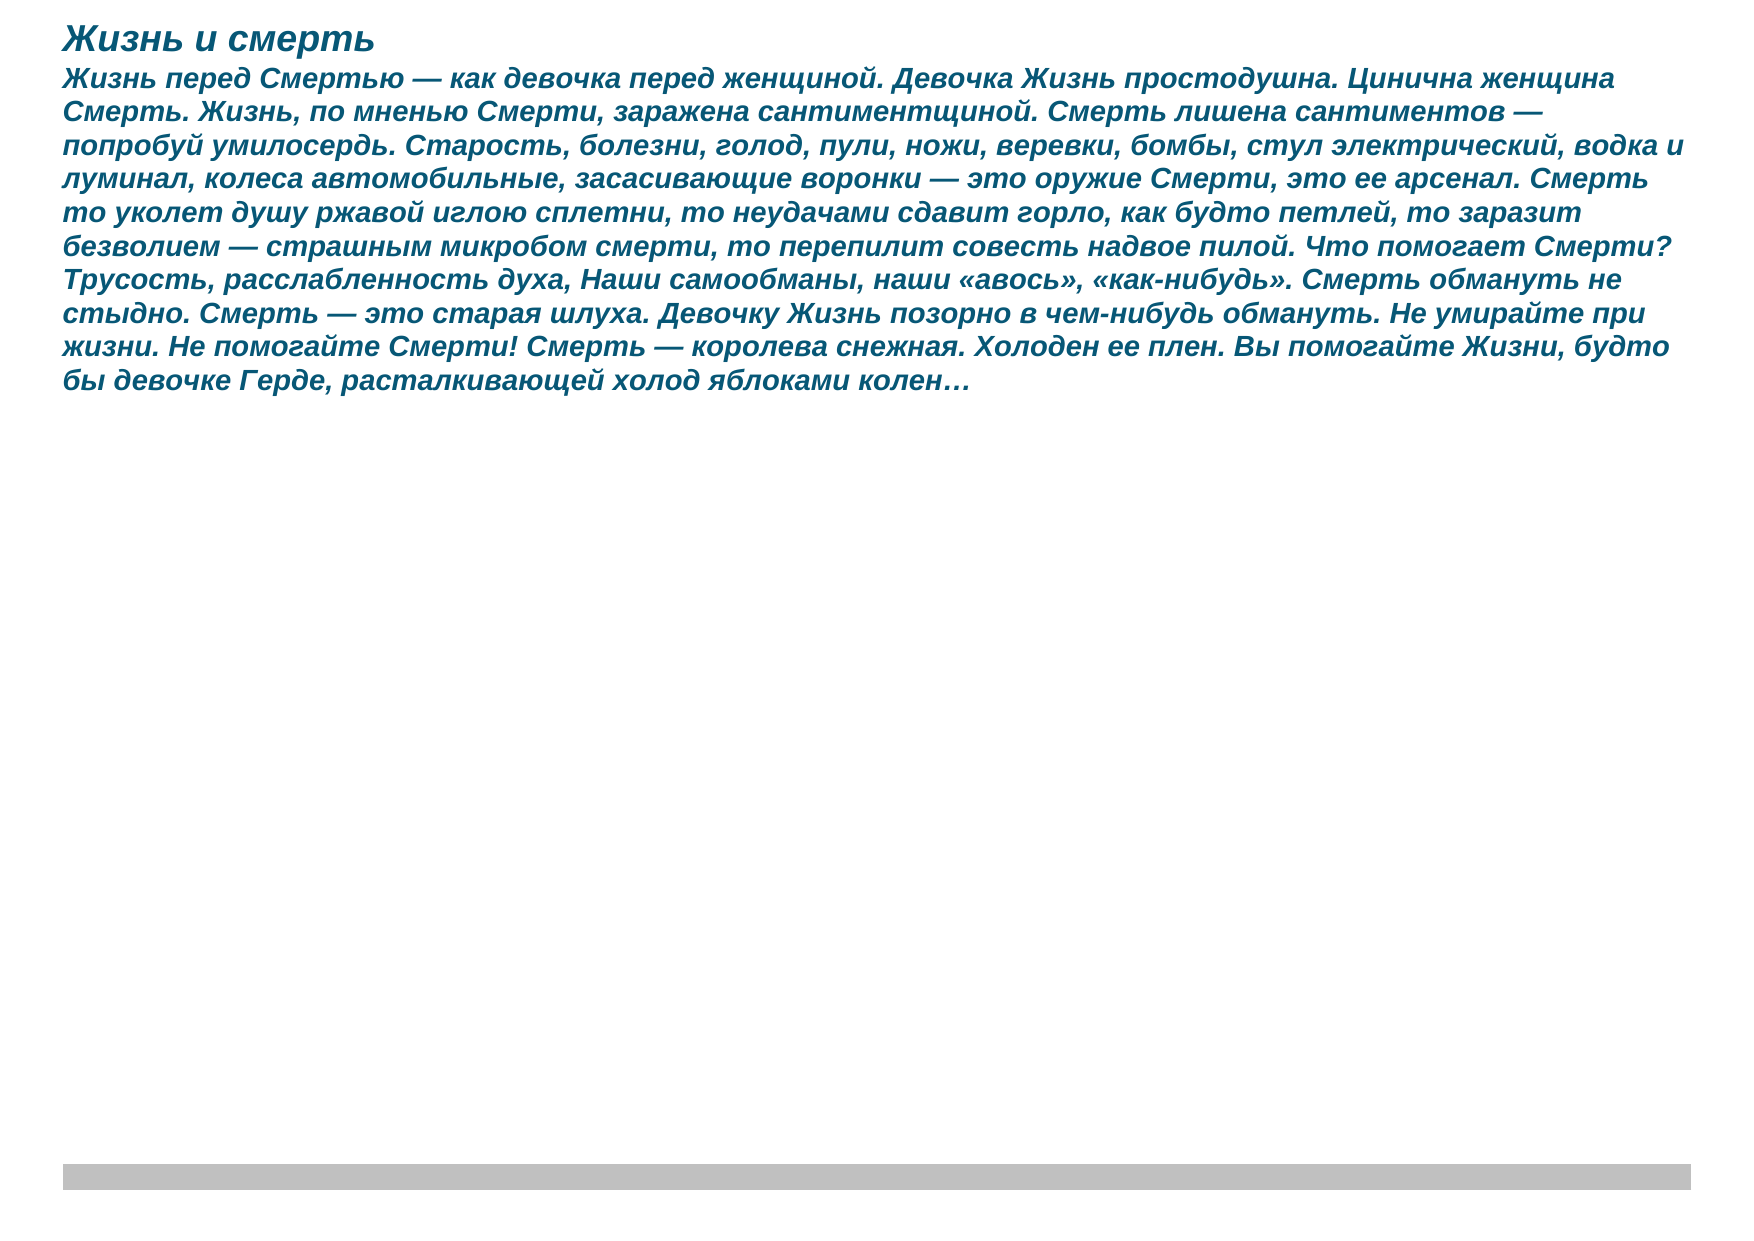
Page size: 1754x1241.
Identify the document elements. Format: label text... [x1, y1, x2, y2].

text Жизнь перед Смертью — [62, 61, 1691, 396]
subtitle Жизнь и смерть [62, 17, 1691, 60]
